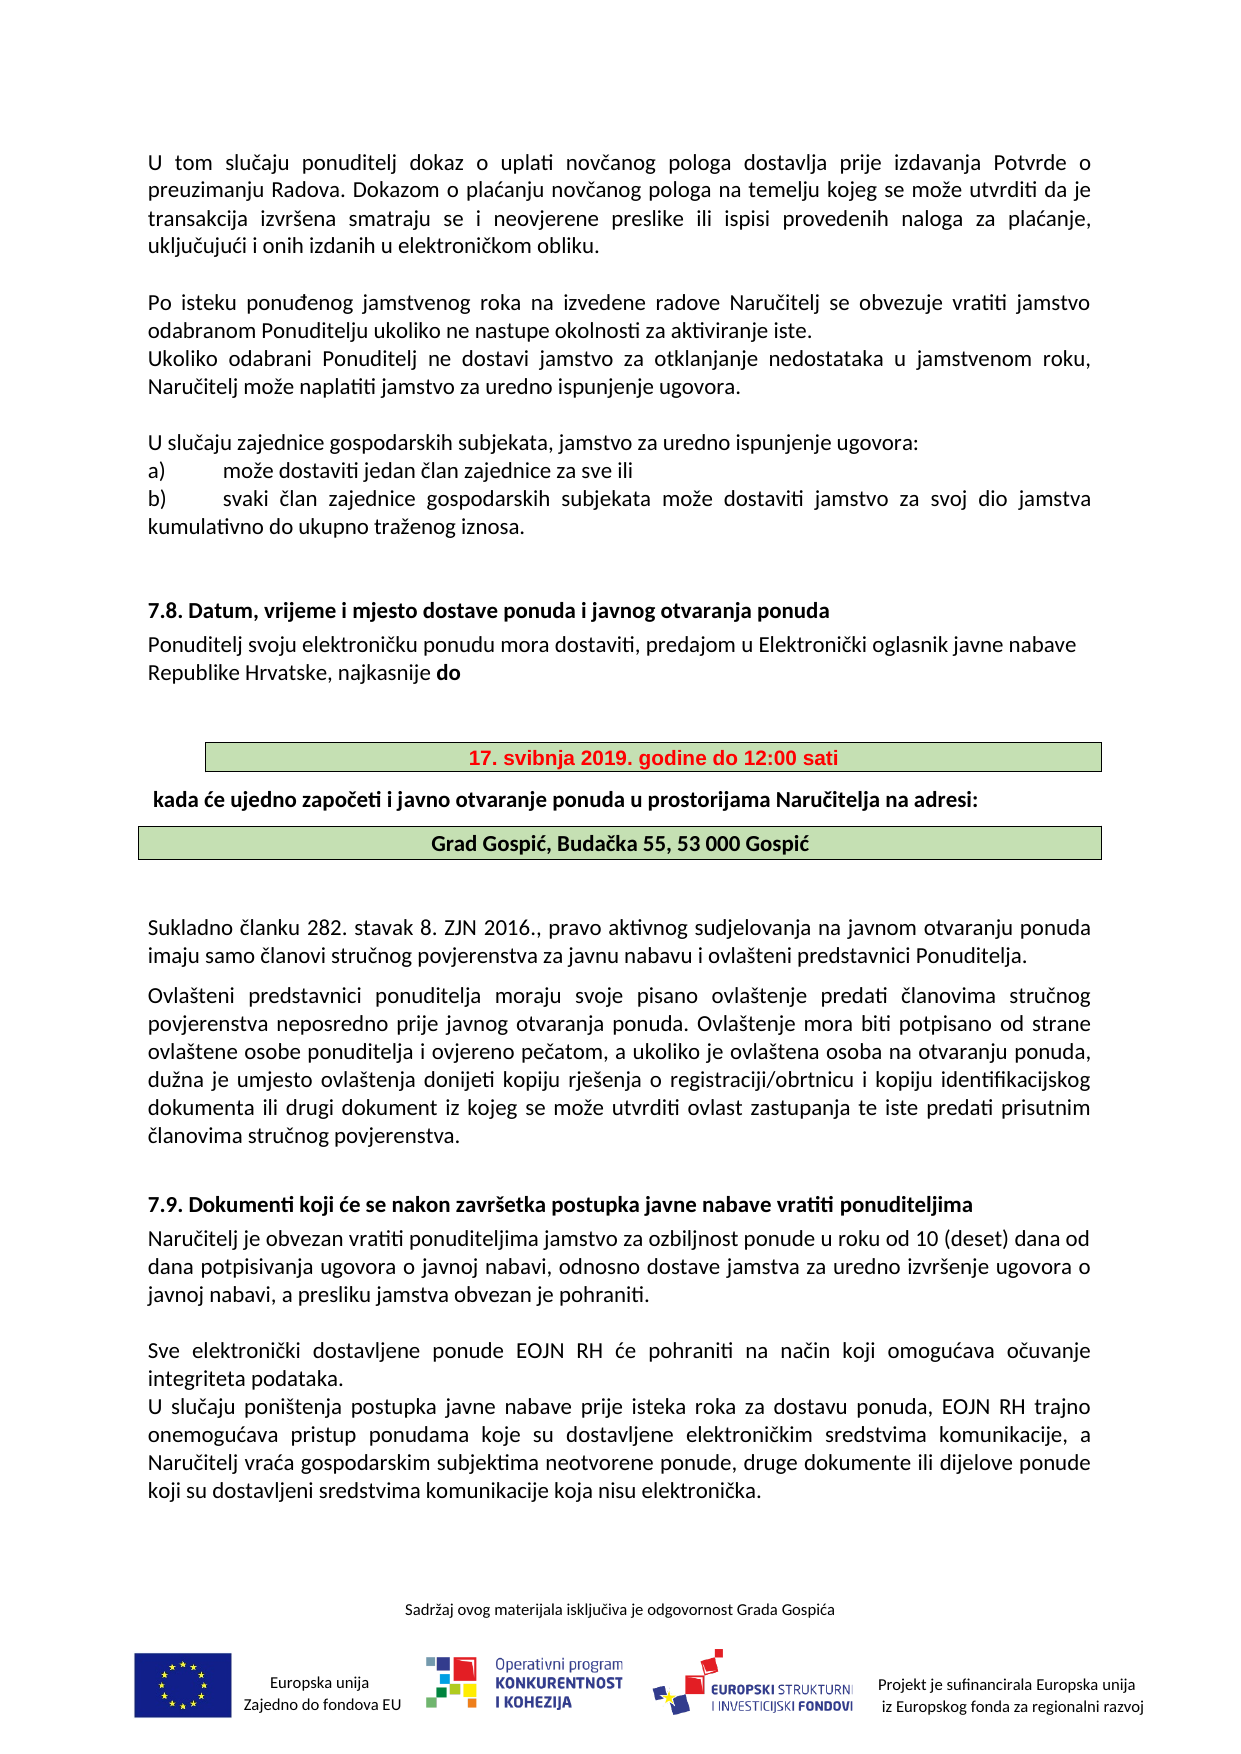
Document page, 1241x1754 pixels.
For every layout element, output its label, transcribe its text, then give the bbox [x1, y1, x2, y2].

picture [132, 1651, 233, 1719]
picture [426, 1657, 623, 1710]
text U tom slučaju ponuditelj dokaz o uplati novčanog pologa dostavlja prije izdavanja Potvrde o preuzimanju Radova. Dokazom o plaćanju novčanog pologa na temelju kojeg se može utvrditi da je transakcija izvršena smatraju se i neovjerene preslike ili ispisi provedenih naloga za plaćanje, uključujući i onih izdanih u elektroničkom obliku. [148, 148, 1093, 260]
text Ukoliko odabrani Ponuditelj ne dostavi jamstvo za otklanjanje nedostataka u jamstvenom roku, Naručitelj može naplatiti jamstvo za uredno ispunjenje ugovora. [148, 344, 1093, 400]
text Ponuditelj svoju elektroničku ponudu mora dostaviti, predajom u Elektronički oglasnik javne nabave Republike Hrvatske, najkasnije do [148, 630, 1078, 686]
text Po isteku ponuđenog jamstvenog roka na izvedene radove Naručitelj se obvezuje vratiti jamstvo odabranom Ponuditelju ukoliko ne nastupe okolnosti za aktiviranje iste. [148, 288, 1093, 344]
picture [652, 1649, 853, 1715]
text 7.8. Datum, vrijeme i mjesto dostave ponuda i javnog otvaranja ponuda [148, 596, 1093, 624]
text Grad Gospić, Budačka 55, 53 000 Gospić [139, 827, 1101, 859]
text Naručitelj je obvezan vratiti ponuditeljima jamstvo za ozbiljnost ponude u roku od 10 (deset) dana od dana potpisivanja ugovora o javnoj nabavi, odnosno dostave jamstva za uredno izvršenje ugovora o javnoj nabavi, a presliku jamstva obvezan je pohraniti. [148, 1224, 1093, 1308]
text Sve elektronički dostavljene ponude EOJN RH će pohraniti na način koji omogućava očuvanje integriteta podataka. [148, 1336, 1093, 1392]
text a) može dostaviti jedan član zajednice za sve ili [148, 456, 1093, 484]
text Sukladno članku 282. stavak 8. ZJN 2016., pravo aktivnog sudjelovanja na javnom otvaranju ponuda imaju samo članovi stručnog povjerenstva za javnu nabavu i ovlašteni predstavnici Ponuditelja. [148, 913, 1093, 969]
text Ovlašteni predstavnici ponuditelja moraju svoje pisano ovlaštenje predati članovima stručnog povjerenstva neposredno prije javnog otvaranja ponuda. Ovlaštenje mora biti potpisano od strane ovlaštene osobe ponuditelja i ovjereno pečatom, a ukoliko je ovlaštena osoba na otvaranju ponuda, dužna je umjesto ovlaštenja donijeti kopiju rješenja o registraciji/obrtnicu i kopiju identifikacijskog dokumenta ili drugi dokument iz kojeg se može utvrditi ovlast zastupanja te iste predati prisutnim članovima stručnog povjerenstva. [148, 981, 1093, 1149]
text U slučaju zajednice gospodarskih subjekata, jamstvo za uredno ispunjenje ugovora: [148, 428, 1093, 456]
text U slučaju poništenja postupka javne nabave prije isteka roka za dostavu ponuda, EOJN RH trajno onemogućava pristup ponudama koje su dostavljene elektroničkim sredstvima komunikacije, a Naručitelj vraća gospodarskim subjektima neotvorene ponude, druge dokumente ili dijelove ponude koji su dostavljeni sredstvima komunikacije koja nisu elektronička. [148, 1392, 1093, 1504]
text b) svaki član zajednice gospodarskih subjekata može dostaviti jamstvo za svoj dio jamstva kumulativno do ukupno traženog iznosa. [148, 484, 1093, 540]
text 7.9. Dokumenti koji će se nakon završetka postupka javne nabave vratiti ponuditeljima [133, 1190, 1093, 1218]
text kada će ujedno započeti i javno otvaranje ponuda u prostorijama Naručitelja na adresi: [148, 785, 1107, 813]
list 17. svibnja 2019. godine do 12:00 sati [206, 743, 1101, 771]
